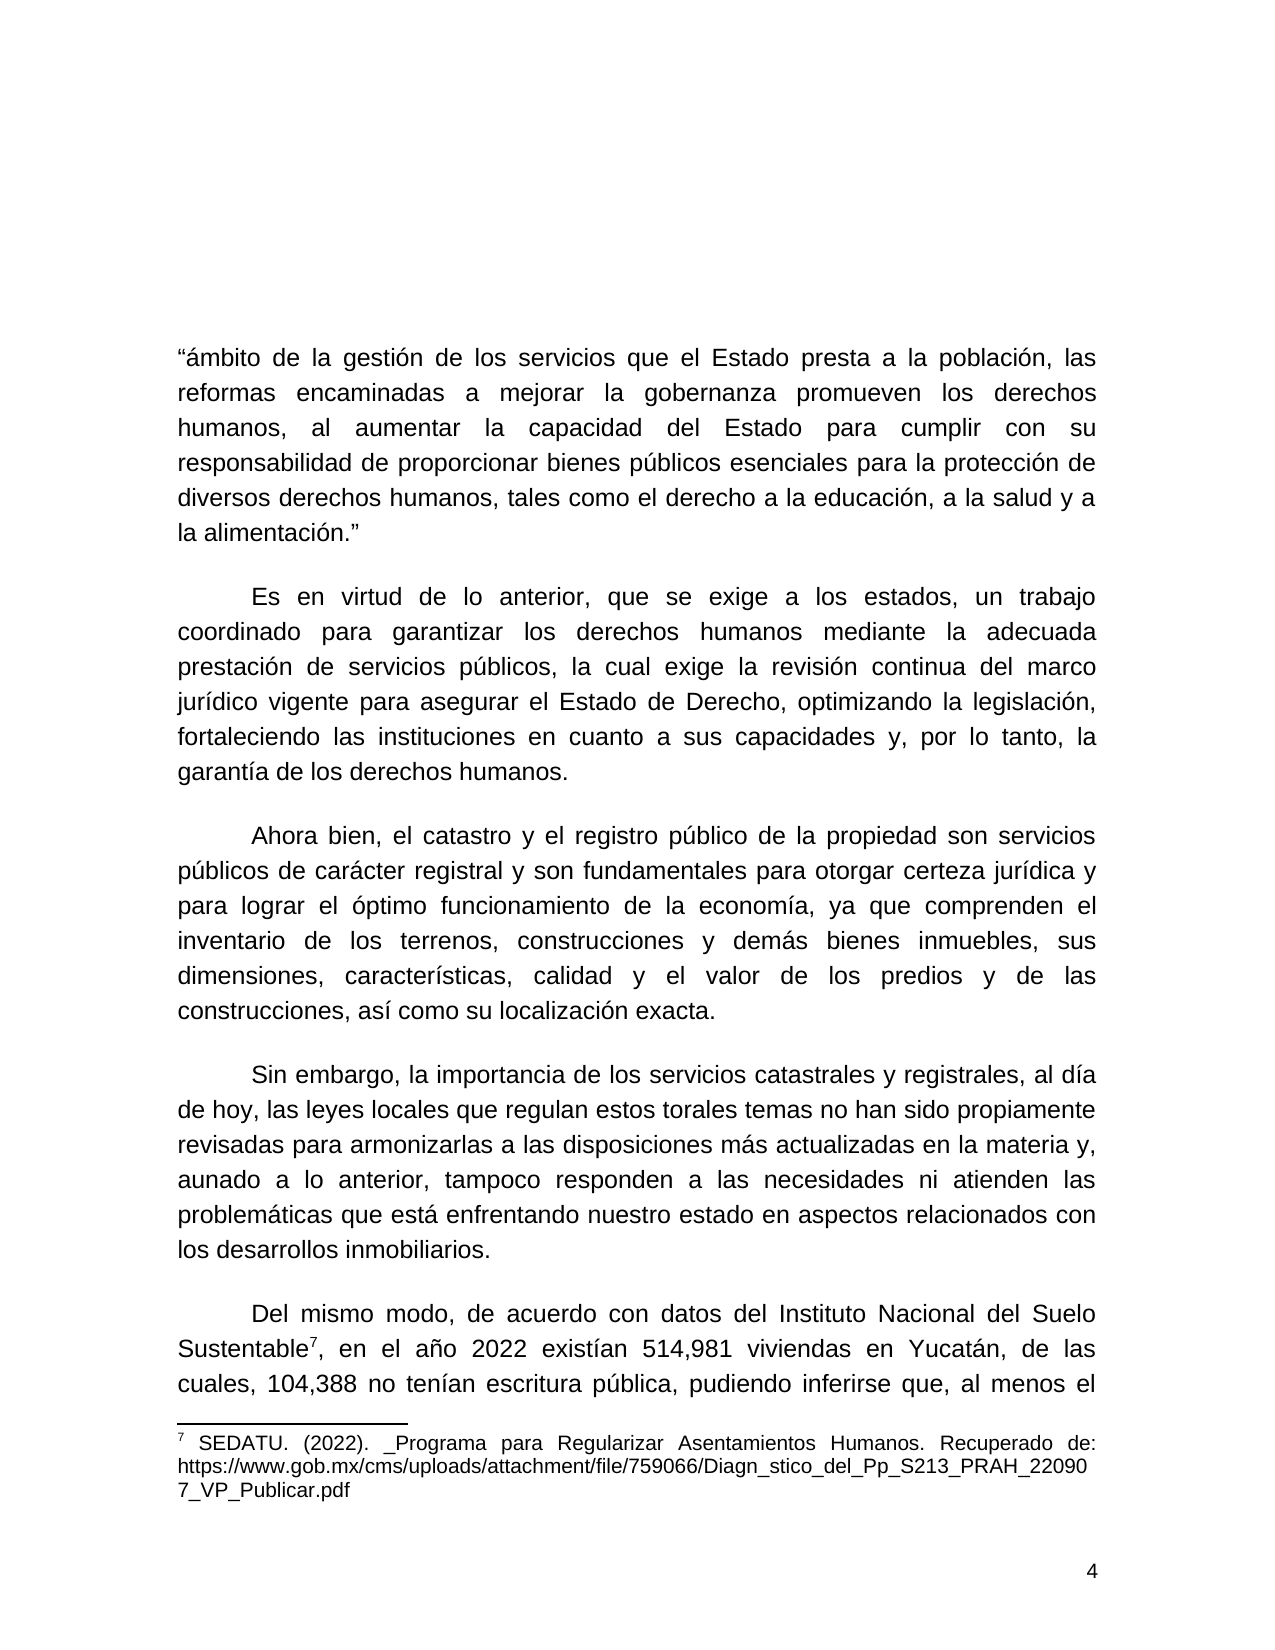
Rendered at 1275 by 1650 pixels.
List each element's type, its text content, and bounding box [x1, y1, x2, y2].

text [177, 343, 1098, 546]
text Ahora bien, el catastro y el registro público de la propiedad son servicios públicos de carácter registral y son fundamentales para otorgar certeza jurídica y para lograr el óptimo funcionamiento de la economía, ya que comprenden el inventario de los terrenos, construcciones y demás bienes inmuebles, sus dimensiones, características, calidad y el valor de los predios y de las construcciones, así como su localización exacta. [177, 821, 1098, 1025]
text Sin embargo, la importancia de los servicios catastrales y registrales, al día de hoy, las leyes locales que regulan estos torales temas no han sido propiamente revisadas para armonizarlas a las disposiciones más actualizadas en la materia y, aunado a lo anterior, tampoco responden a las necesidades ni atienden las problemáticas que está enfrentando nuestro estado en aspectos relacionados con los desarrollos inmobiliarios. [177, 1060, 1098, 1264]
text Es en virtud de lo anterior, que se exige a los estados, un trabajo coordinado para garantizar los derechos humanos mediante la adecuada prestación de servicios públicos, la cual exige la revisión continua del marco jurídico vigente para asegurar el Estado de Derecho, optimizando la legislación, fortaleciendo las instituciones en cuanto a sus capacidades y, por lo tanto, la garantía de los derechos humanos. [177, 582, 1098, 786]
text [177, 1299, 1098, 1398]
